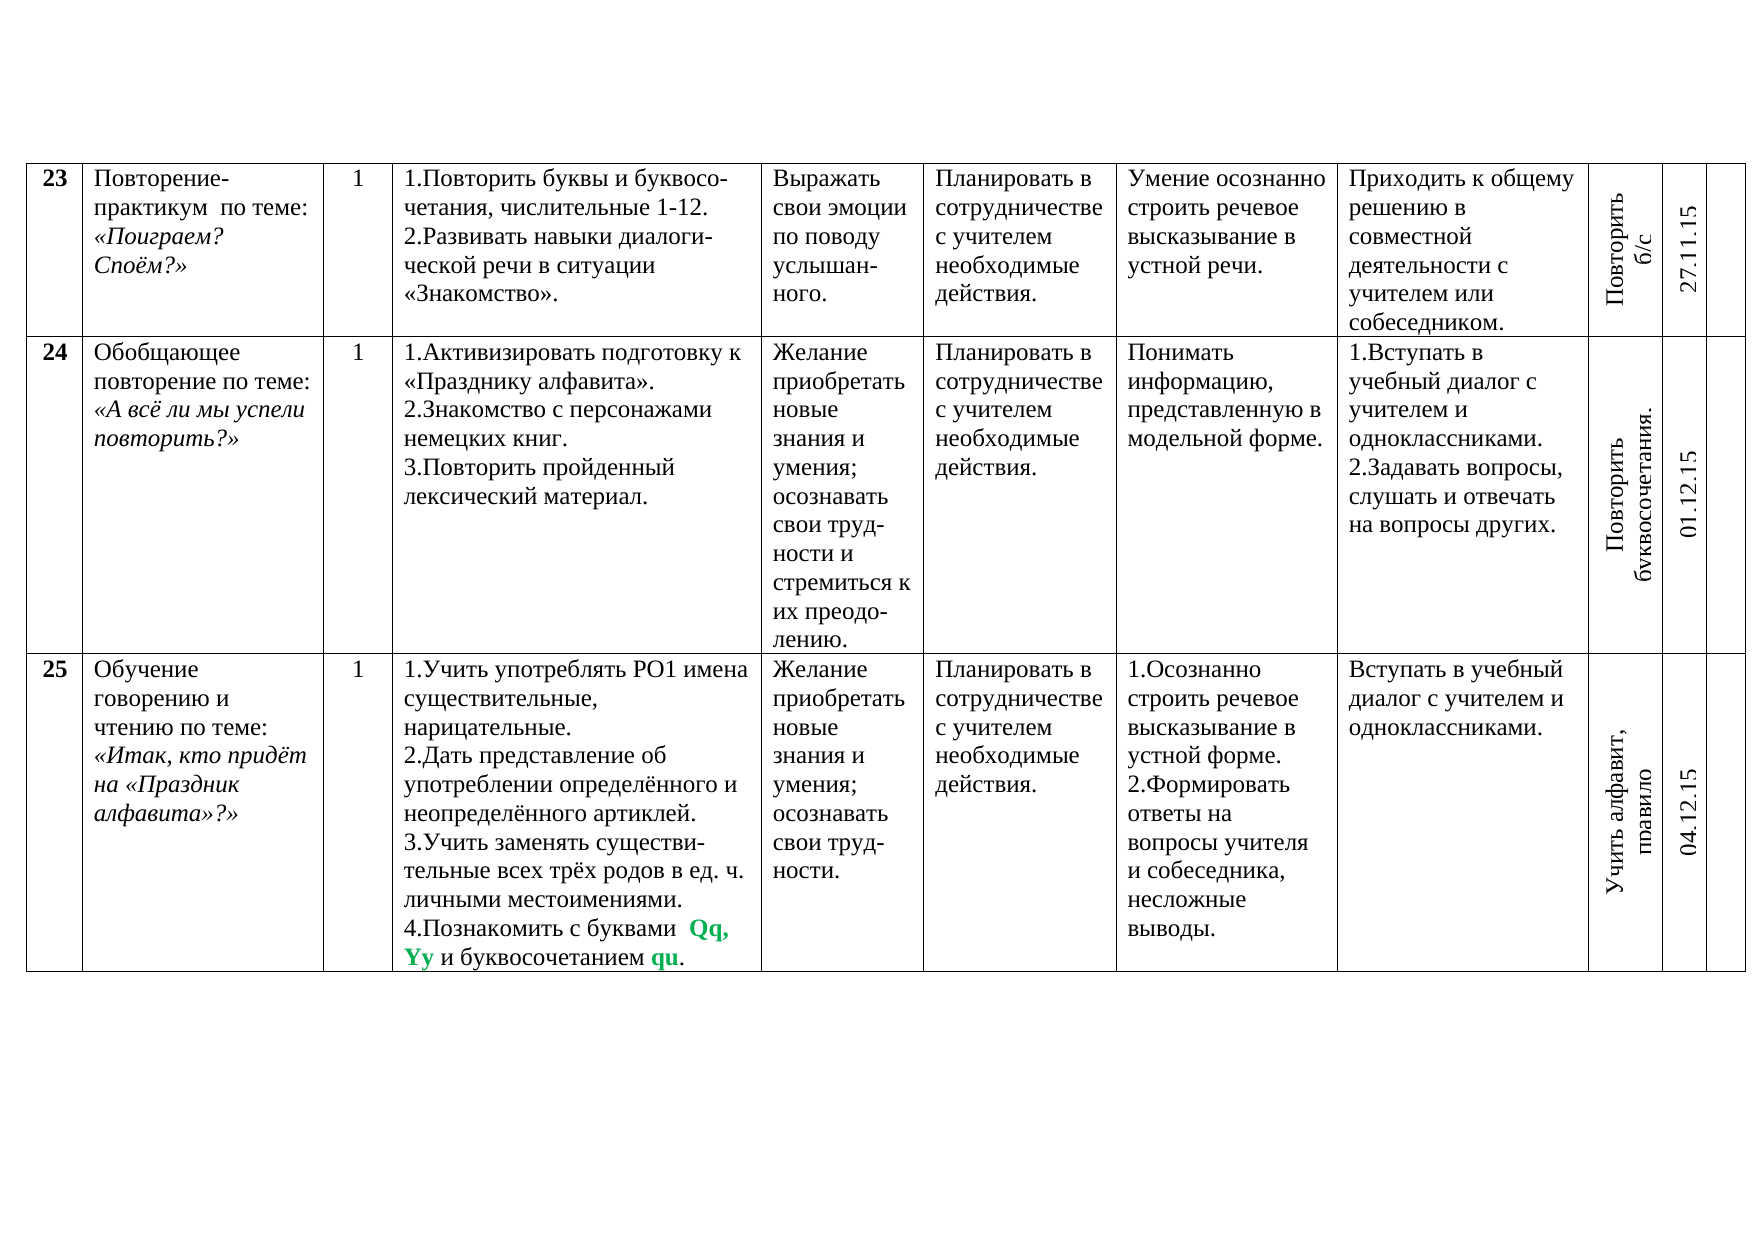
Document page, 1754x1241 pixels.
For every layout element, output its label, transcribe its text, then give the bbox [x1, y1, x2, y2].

table_cell Повторить буквосочетания, РТ «О себе» [1589, 337, 1662, 653]
table_cell Приходить к общему решению в совместной деятельности с учителем или собеседником. [1338, 164, 1588, 336]
table_cell [1707, 654, 1745, 971]
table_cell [924, 654, 1116, 971]
table_cell Планировать в сотрудничестве с учителем необходимые действия. [924, 337, 1116, 653]
table_cell 1 [324, 654, 392, 971]
table_cell Обучение говорению и чтению по теме: «Итак, кто придёт на «Праздник алфавита»?» [83, 654, 323, 971]
table_cell Желание приобретать новые знания и умения; осознавать свои труд-ности. [762, 654, 923, 971]
table_cell 04.12.15 [1663, 654, 1706, 971]
table_cell Повторение- практикум по теме: «Поиграем? Споём?» [83, 164, 323, 336]
table_cell Учить алфавит, правило [1589, 654, 1662, 971]
table_cell [1707, 337, 1745, 653]
table_cell 1.Осознанно строить речевое высказывание в устной форме. 2.Формировать ответы на вопросы учителя и собеседника, несложные выводы. [1117, 654, 1337, 971]
table_cell 23 [27, 164, 82, 336]
table_cell Обобщающее повторение по теме: «А всё ли мы успели повторить?» [83, 337, 323, 653]
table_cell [393, 164, 761, 336]
table_cell 25 [27, 654, 82, 971]
table_cell 1.Учить употреблять РО1 имена существительные, нарицательные. 2.Дать представление об употреблении определённого и неопределённого артиклей. 3.Учить заменять существи-тельные всех трёх родов в ед. ч. личными местоимениями. 4.Познакомить с буквами Qq, Yy и буквосочетанием qu. [393, 654, 761, 971]
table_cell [924, 164, 1116, 336]
table_cell 1 [324, 164, 392, 336]
table_cell 1 [324, 337, 392, 653]
table_cell Выражать свои эмоции по поводу услышан-ного. [762, 164, 923, 336]
table_cell Повторить б/с [1589, 164, 1662, 336]
table_cell Понимать информацию, представленную в модельной форме. [1117, 337, 1337, 653]
table_cell Вступать в учебный диалог с учителем и одноклассниками. [1338, 654, 1588, 971]
table_cell 01.12.15 [1663, 337, 1706, 653]
table_cell [1707, 164, 1745, 336]
table_cell 1.Вступать в учебный диалог с учителем и одноклассниками. 2.Задавать вопросы, слушать и отвечать на вопросы других. [1338, 337, 1588, 653]
table_cell 24 [27, 337, 82, 653]
table_cell Желание приобретать новые знания и умения; осознавать свои труд-ности и стремиться к их преодо-лению. [762, 337, 923, 653]
table_cell 27.11.15 [1663, 164, 1706, 336]
table_cell 1.Активизировать подготовку к «Празднику алфавита». 2.Знакомство с персонажами немецких книг. 3.Повторить пройденный лексический материал. [393, 337, 761, 653]
table_cell Умение осознанно строить речевое высказывание в устной речи. [1117, 164, 1337, 336]
